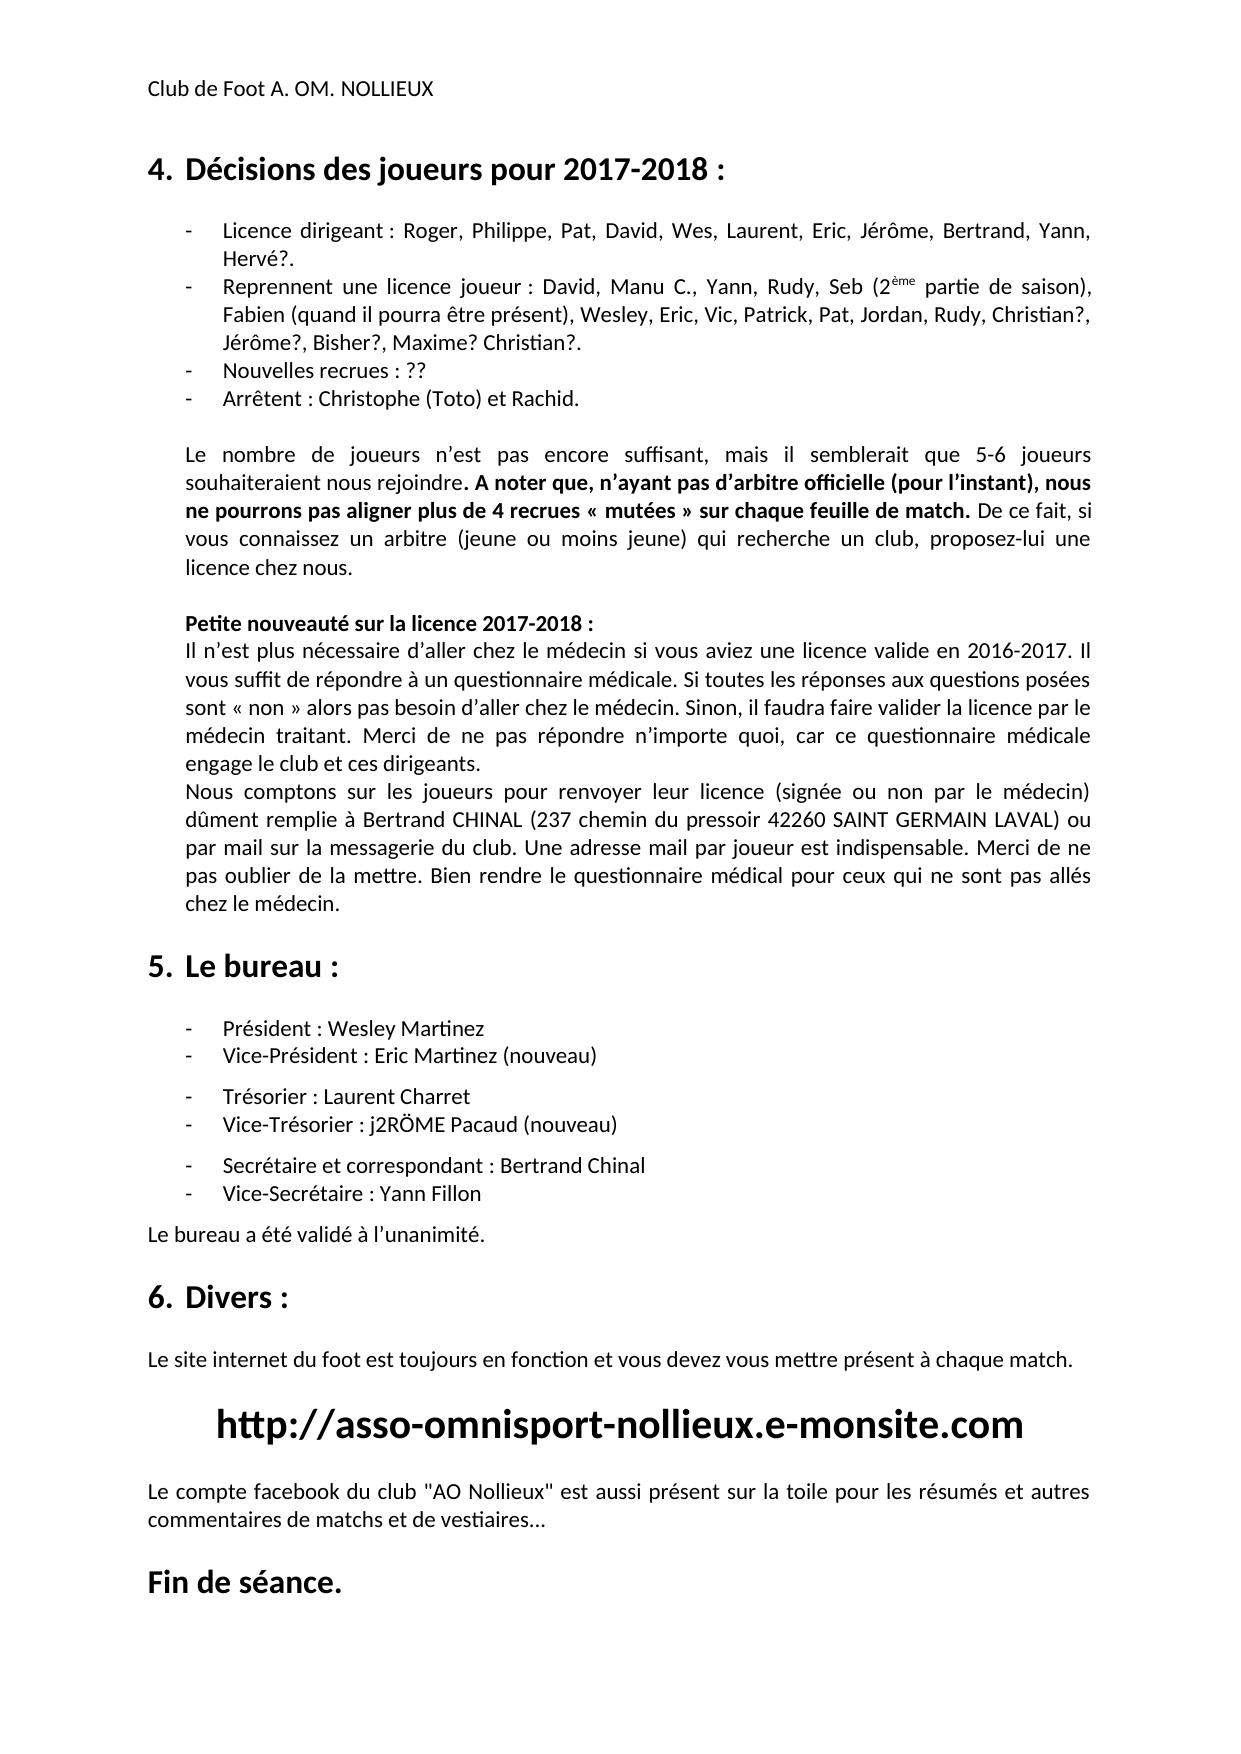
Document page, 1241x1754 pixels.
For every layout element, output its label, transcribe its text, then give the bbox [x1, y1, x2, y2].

list Reprennent une licence joueur : David, Manu C., Yann, Rudy, Seb (2ème partie de saison), Fabien (quand il pourra être présent), Wesley, Eric, Vic, Patrick, Pat, Jordan, Rudy, Christian?, Jérôme?, Bisher?, Maxime? Christian?. [185, 272, 1093, 356]
list Nouvelles recrues : ?? [185, 356, 1093, 384]
list Vice-Trésorier : j2RÖME Pacaud (nouveau) [185, 1110, 1093, 1138]
text Nous comptons sur les joueurs pour renvoyer leur licence (signée ou non par le médecin) dûment remplie à Bertrand CHINAL (237 chemin du pressoir 42260 SAINT GERMAIN LAVAL) ou par mail sur la messagerie du club. Une adresse mail par joueur est indispensable. Merci de ne pas oublier de la mettre. Bien rendre le questionnaire médical pour ceux qui ne sont pas allés chez le médecin. [185, 777, 1093, 917]
text Fin de séance. [148, 1561, 1093, 1602]
list Trésorier : Laurent Charret [185, 1082, 1093, 1110]
text Le site internet du foot est toujours en fonction et vous devez vous mettre présent à chaque match. [148, 1345, 1093, 1373]
text Il n’est plus nécessaire d’aller chez le médecin si vous aviez une licence valide en 2016-2017. Il vous suffit de répondre à un questionnaire médicale. Si toutes les réponses aux questions posées sont « non » alors pas besoin d’aller chez le médecin. Sinon, il faudra faire valider la licence par le médecin traitant. Merci de ne pas répondre n’importe quoi, car ce questionnaire médicale engage le club et ces dirigeants. [185, 637, 1093, 777]
text Le compte facebook du club "AO Nollieux" est aussi présent sur la toile pour les résumés et autres commentaires de matchs et de vestiaires... [148, 1477, 1093, 1533]
text Petite nouveauté sur la licence 2017-2018 : [185, 609, 1093, 637]
text Le nombre de joueurs n’est pas encore suffisant, mais il semblerait que 5-6 joueurs souhaiteraient nous rejoindre. A noter que, n’ayant pas d’arbitre officielle (pour l’instant), nous ne pourrons pas aligner plus de 4 recrues « mutées » sur chaque feuille de match. De ce fait, si vous connaissez un arbitre (jeune ou moins jeune) qui recherche un club, proposez-lui une licence chez nous. [185, 441, 1093, 581]
text http://asso-omnisport-nollieux.e-monsite.com [148, 1398, 1093, 1449]
list Président : Wesley Martinez [185, 1014, 1093, 1042]
list Secrétaire et correspondant : Bertrand Chinal [185, 1151, 1093, 1179]
list Divers : [148, 1276, 1093, 1317]
list Vice-Secrétaire : Yann Fillon [185, 1179, 1093, 1207]
list Licence dirigeant : Roger, Philippe, Pat, David, Wes, Laurent, Eric, Jérôme, Bertrand, Yann, Hervé?. [185, 216, 1093, 272]
text Le bureau a été validé à l’unanimité. [148, 1220, 1093, 1248]
list Vice-Président : Eric Martinez (nouveau) [185, 1042, 1093, 1070]
list Décisions des joueurs pour 2017-2018 : [148, 148, 1093, 188]
list Arrêtent : Christophe (Toto) et Rachid. [185, 384, 1093, 412]
list Le bureau : [148, 945, 1093, 986]
